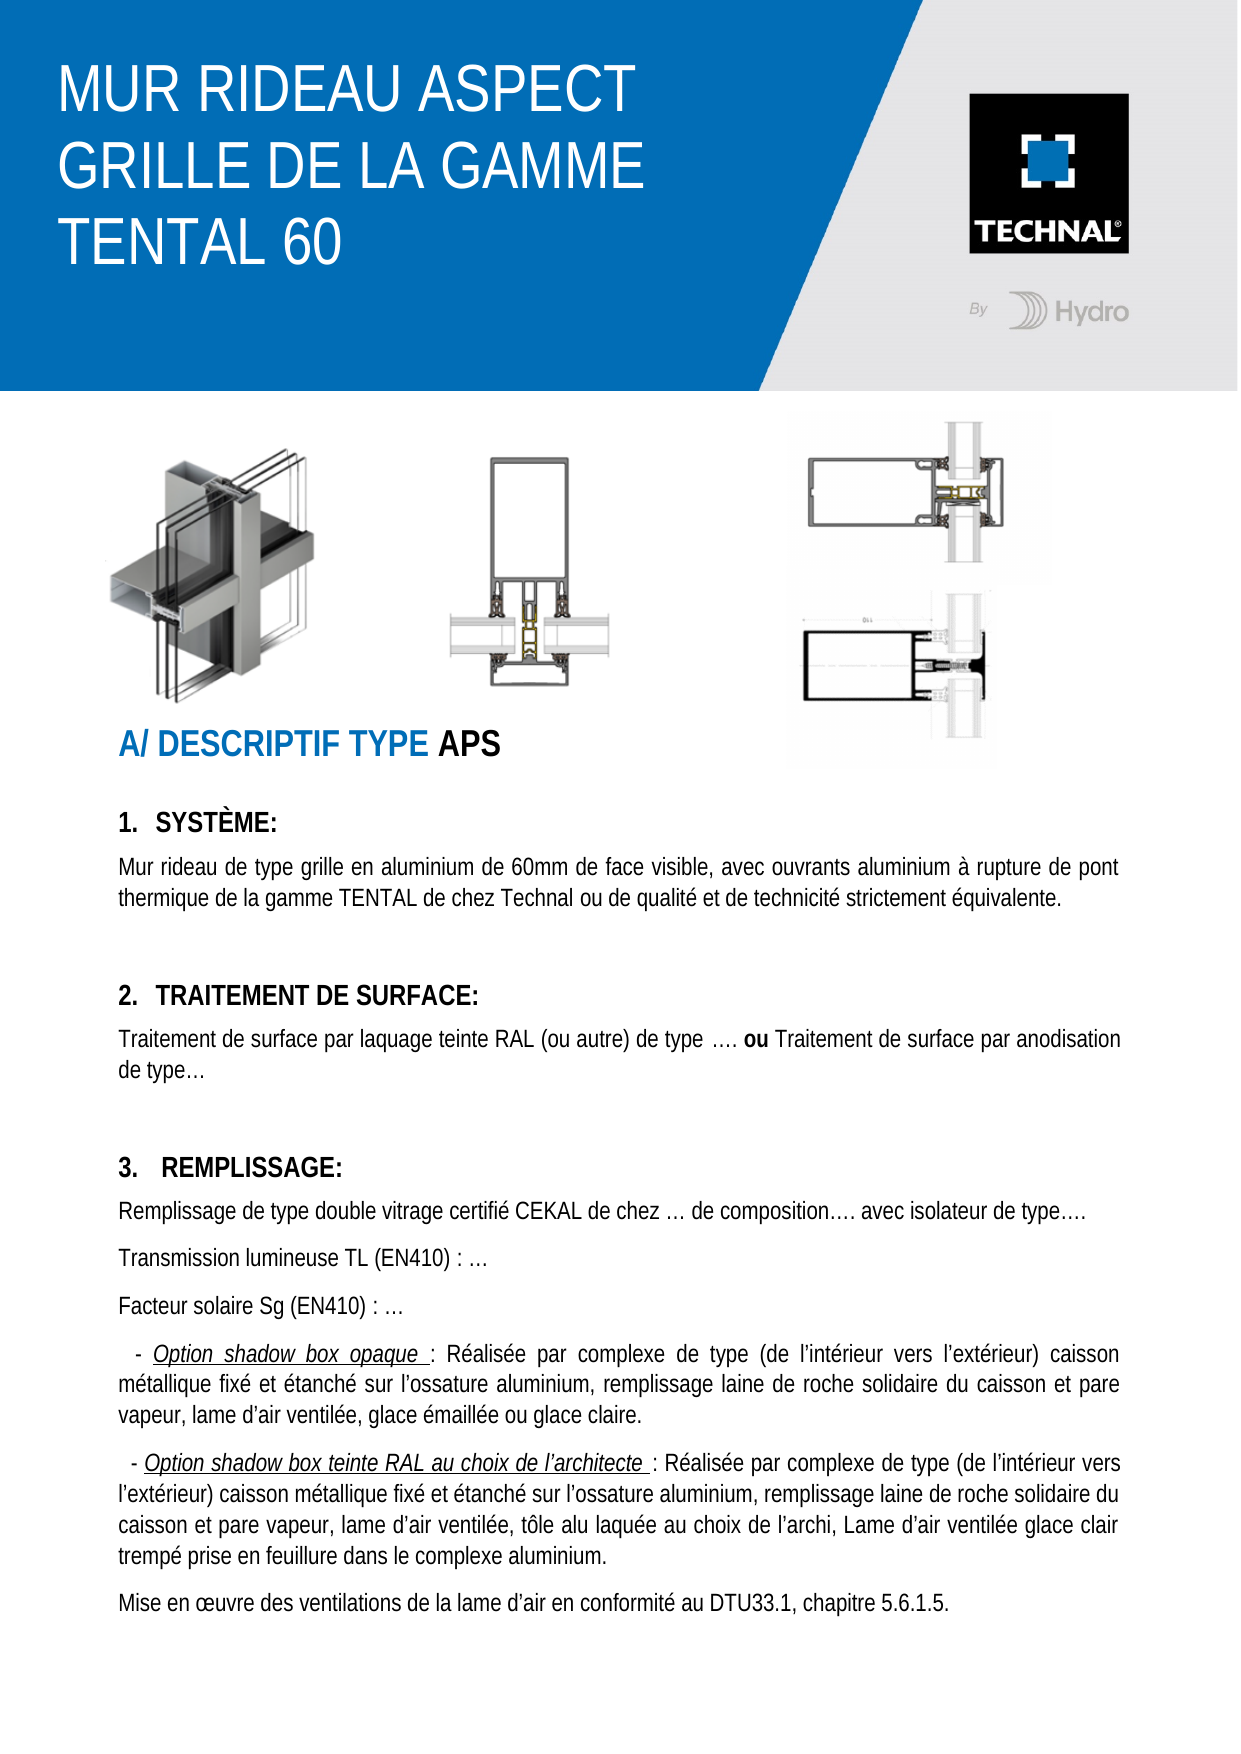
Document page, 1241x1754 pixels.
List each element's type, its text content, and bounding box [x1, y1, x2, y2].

text Transmission lumineuse TL (EN410) : … [118, 1243, 1122, 1272]
text Remplissage de type double vitrage certifié CEKAL de chez … de composition…. avec isolateur de type…. [118, 1196, 1122, 1224]
text Mise en œuvre des ventilations de la lame d’air en conformité au DTU33.1, chapitre 5.6.1.5. [118, 1588, 1122, 1617]
text - Option shadow box opaque : Réalisée par complexe de type (de l’intérieur vers l’extérieur) caisson métallique fixé et étanché sur l’ossature aluminium, remplissage laine de roche solidaire du caisson et pare vapeur, lame d’air ventilée, glace émaillée ou glace claire. [118, 1338, 1122, 1429]
list Remplissage: [118, 1150, 1122, 1183]
text - Option shadow box teinte RAL au choix de l’architecte : Réalisée par complexe de type (de l’intérieur vers l’extérieur) caisson métallique fixé et étanché sur l’ossature aluminium, remplissage laine de roche solidaire du caisson et pare vapeur, lame d’air ventilée, tôle alu laquée au choix de l’archi, Lame d’air ventilée glace clair trempé prise en feuillure dans le complexe aluminium. [118, 1448, 1122, 1569]
picture [433, 441, 638, 704]
list système: [118, 806, 1122, 839]
text Traitement de surface par laquage teinte RAL (ou autre) de type …. ou Traitement de surface par anodisation de type… [118, 1024, 1122, 1083]
picture [0, 0, 1238, 391]
list Traitement de surface: [118, 978, 1122, 1011]
text Mur rideau de type grille en aluminium de 60mm de face visible, avec ouvrants aluminium à rupture de pont thermique de la gamme TENTAL de chez Technal ou de qualité et de technicité strictement équivalente. [118, 852, 1122, 911]
picture [105, 444, 315, 708]
picture [787, 412, 1051, 722]
text A/ Descriptif type APS [118, 722, 1122, 765]
text Facteur solaire Sg (EN410) : … [118, 1291, 1122, 1319]
